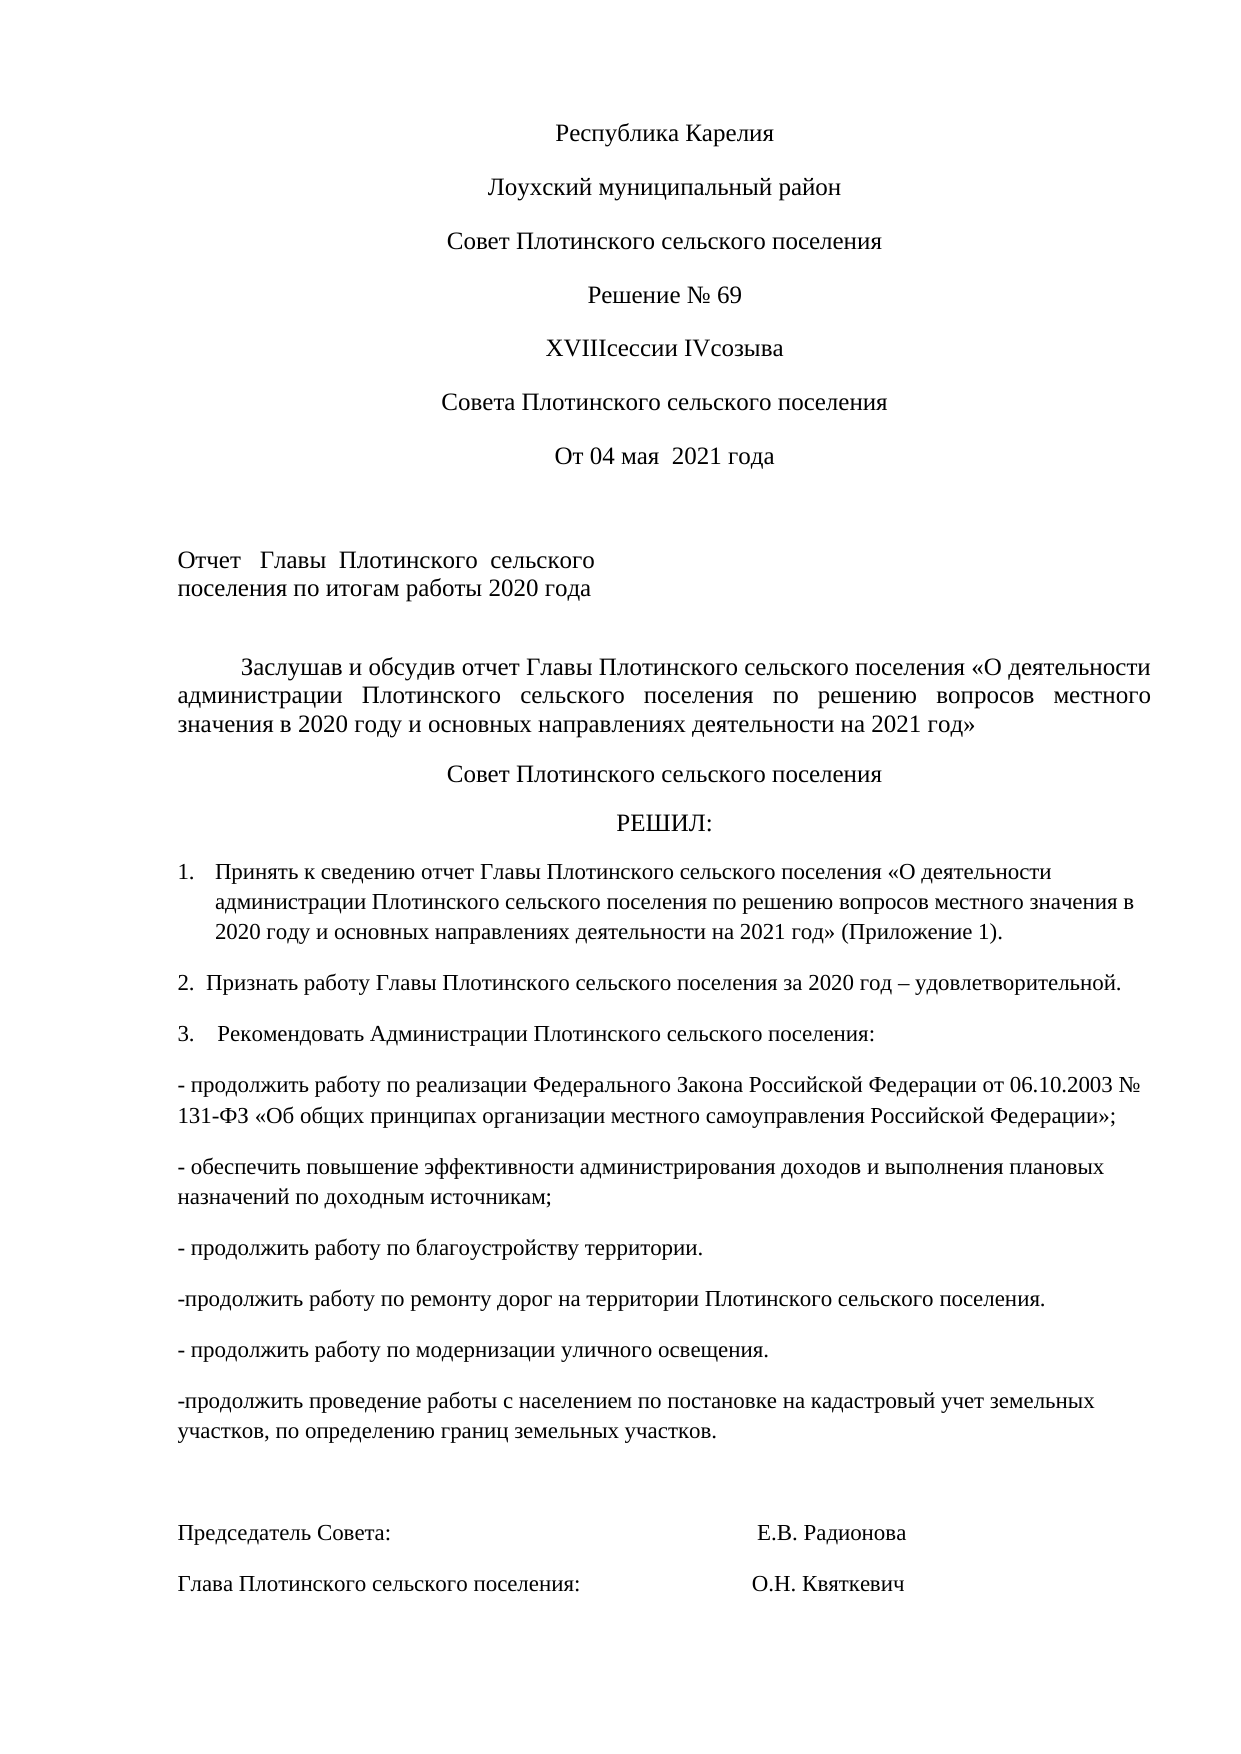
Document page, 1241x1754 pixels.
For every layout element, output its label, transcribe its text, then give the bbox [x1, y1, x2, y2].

text Республика Карелия [177, 118, 1152, 147]
text - обеспечить повышение эффективности администрирования доходов и выполнения плановых назначений по доходным источникам; [177, 1153, 1152, 1209]
text - продолжить работу по благоустройству территории. [177, 1234, 1152, 1260]
text -продолжить работу по ремонту дорог на территории Плотинского сельского поселения. [177, 1285, 1152, 1311]
text Лоухский муниципальный район [177, 172, 1152, 201]
text XVIIIсессии IVсозыва [177, 333, 1152, 362]
text Решение № 69 [177, 280, 1152, 308]
text - продолжить работу по модернизации уличного освещения. [177, 1336, 1152, 1362]
text Глава Плотинского сельского поселения: О.Н. Квяткевич [177, 1571, 1152, 1597]
list Принять к сведению отчет Главы Плотинского сельского поселения «О деятельности администрации Плотинского сельского поселения по решению вопросов местного значения в 2020 году и основных направлениях деятельности на 2021 год» (Приложение 1). [177, 858, 1152, 945]
text - продолжить работу по реализации Федерального Закона Российской Федерации от 06.10.2003 № 131-ФЗ «Об общих принципах организации местного самоуправления Российской Федерации»; [177, 1072, 1152, 1128]
text 3. Рекомендовать Администрации Плотинского сельского поселения: [177, 1021, 1152, 1047]
text Совет Плотинского сельского поселения [177, 759, 1152, 788]
text -продолжить проведение работы с населением по постановке на кадастровый учет земельных участков, по определению границ земельных участков. [177, 1387, 1152, 1444]
text поселения по итогам работы 2020 года [177, 573, 1152, 602]
text Совета Плотинского сельского поселения [177, 387, 1152, 416]
text Председатель Совета: Е.В. Радионова [177, 1519, 1152, 1546]
text РЕШИЛ: [177, 808, 1152, 837]
text Отчет Главы Плотинского сельского [177, 545, 1152, 573]
text Совет Плотинского сельского поселения [177, 226, 1152, 254]
text Заслушав и обсудив отчет Главы Плотинского сельского поселения «О деятельности администрации Плотинского сельского поселения по решению вопросов местного значения в 2020 году и основных направлениях деятельности на 2021 год» [177, 652, 1152, 738]
text 2. Признать работу Главы Плотинского сельского поселения за 2020 год – удовлетворительной. [177, 969, 1152, 996]
text От 04 мая 2021 года [177, 441, 1152, 470]
